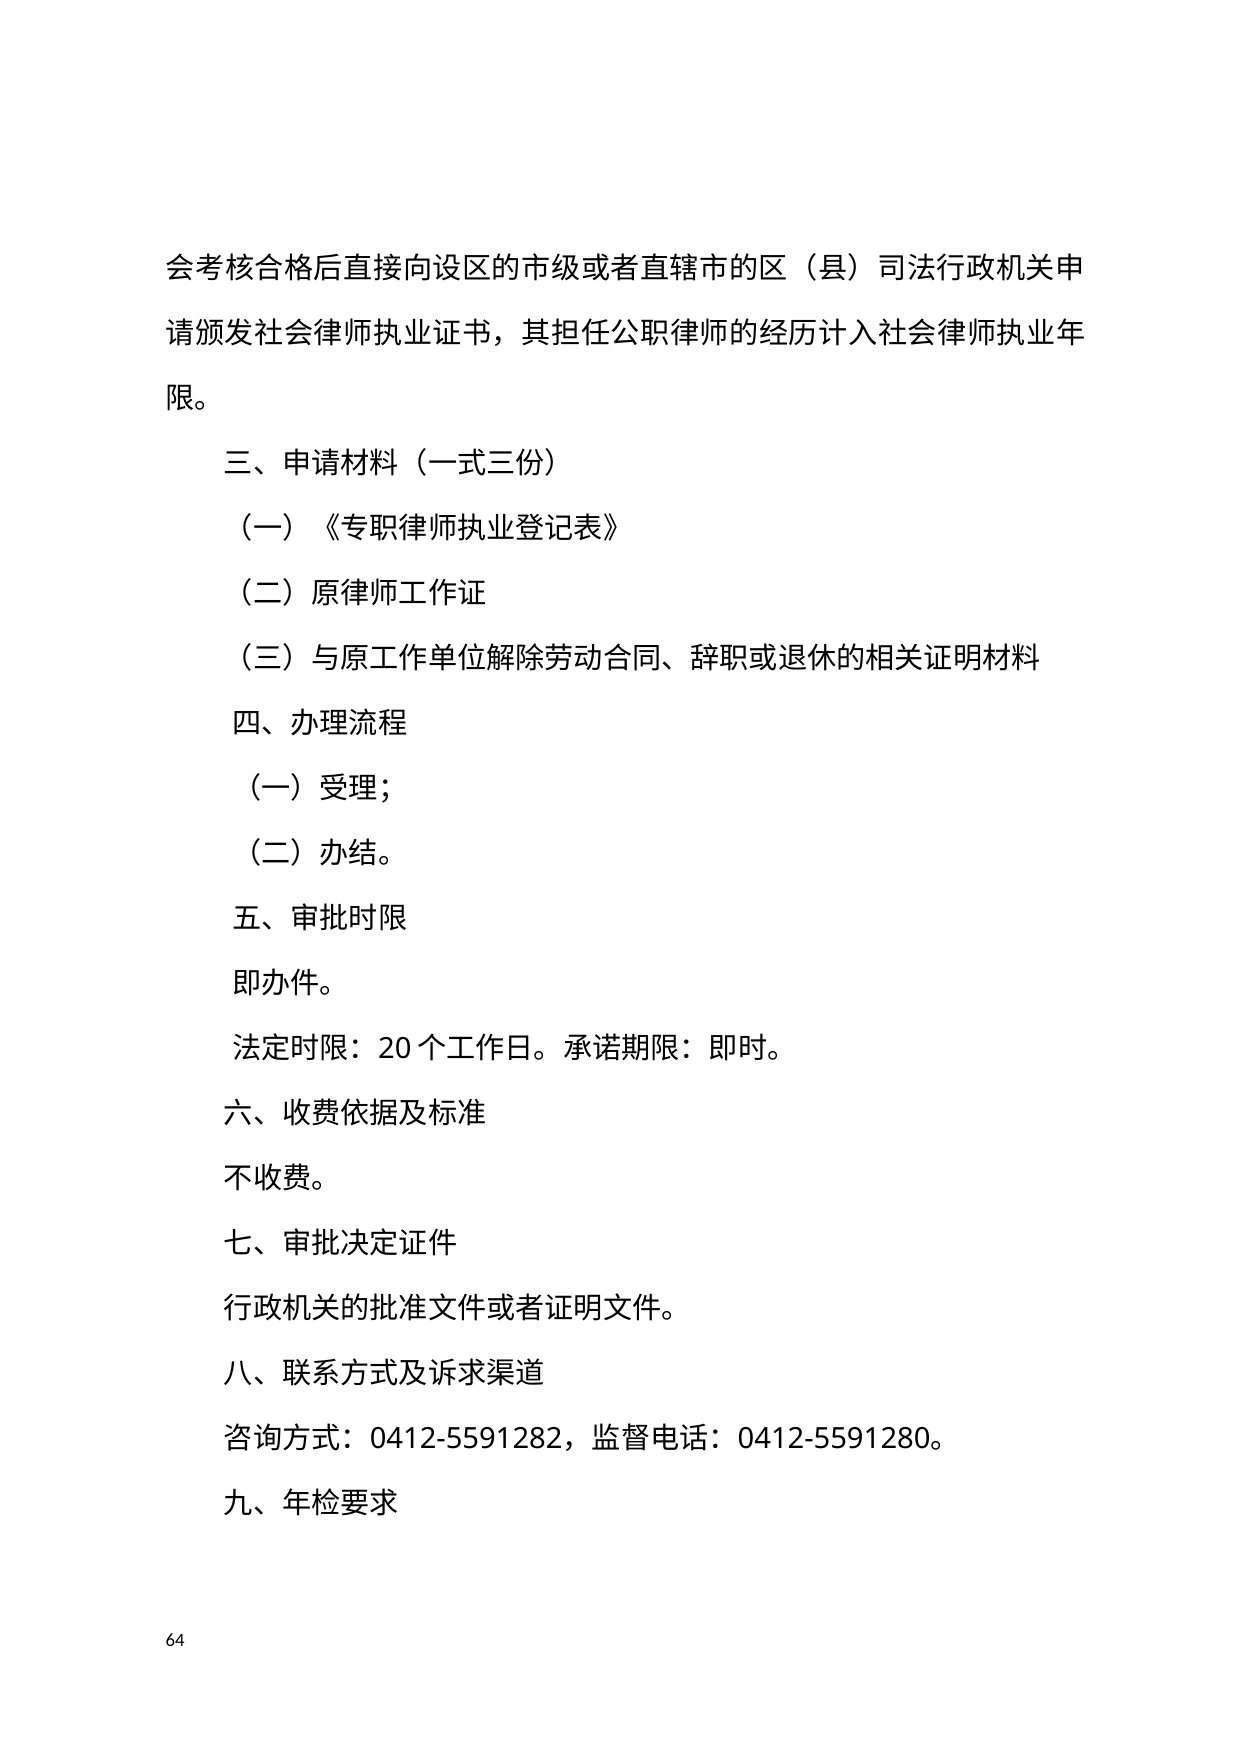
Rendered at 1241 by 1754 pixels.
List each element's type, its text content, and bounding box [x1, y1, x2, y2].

text 行政机关的批准文件或者证明文件。 [165, 1273, 1087, 1338]
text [165, 233, 1087, 428]
text （二）原律师工作证 [165, 558, 1087, 623]
text （三）与原工作单位解除劳动合同、辞职或退休的相关证明材料 [165, 623, 1087, 688]
text 不收费。 [165, 1143, 1087, 1208]
text 三、申请材料（一式三份） [165, 428, 1087, 493]
text 五、审批时限 [165, 883, 1087, 948]
text （一）受理； [165, 753, 1087, 818]
text 四、办理流程 [165, 688, 1087, 753]
text 九、年检要求 [165, 1468, 1087, 1533]
text 法定时限：20个工作日。承诺期限：即时。 [165, 1013, 1087, 1078]
text 即办件。 [165, 948, 1087, 1013]
text 六、收费依据及标准 [165, 1078, 1087, 1143]
text （一）《专职律师执业登记表》 [165, 493, 1087, 558]
text 咨询方式：0412-5591282，监督电话：0412-5591280。 [165, 1403, 1087, 1468]
text 七、审批决定证件 [165, 1208, 1087, 1273]
text 八、联系方式及诉求渠道 [165, 1338, 1087, 1403]
text （二）办结。 [165, 818, 1087, 883]
